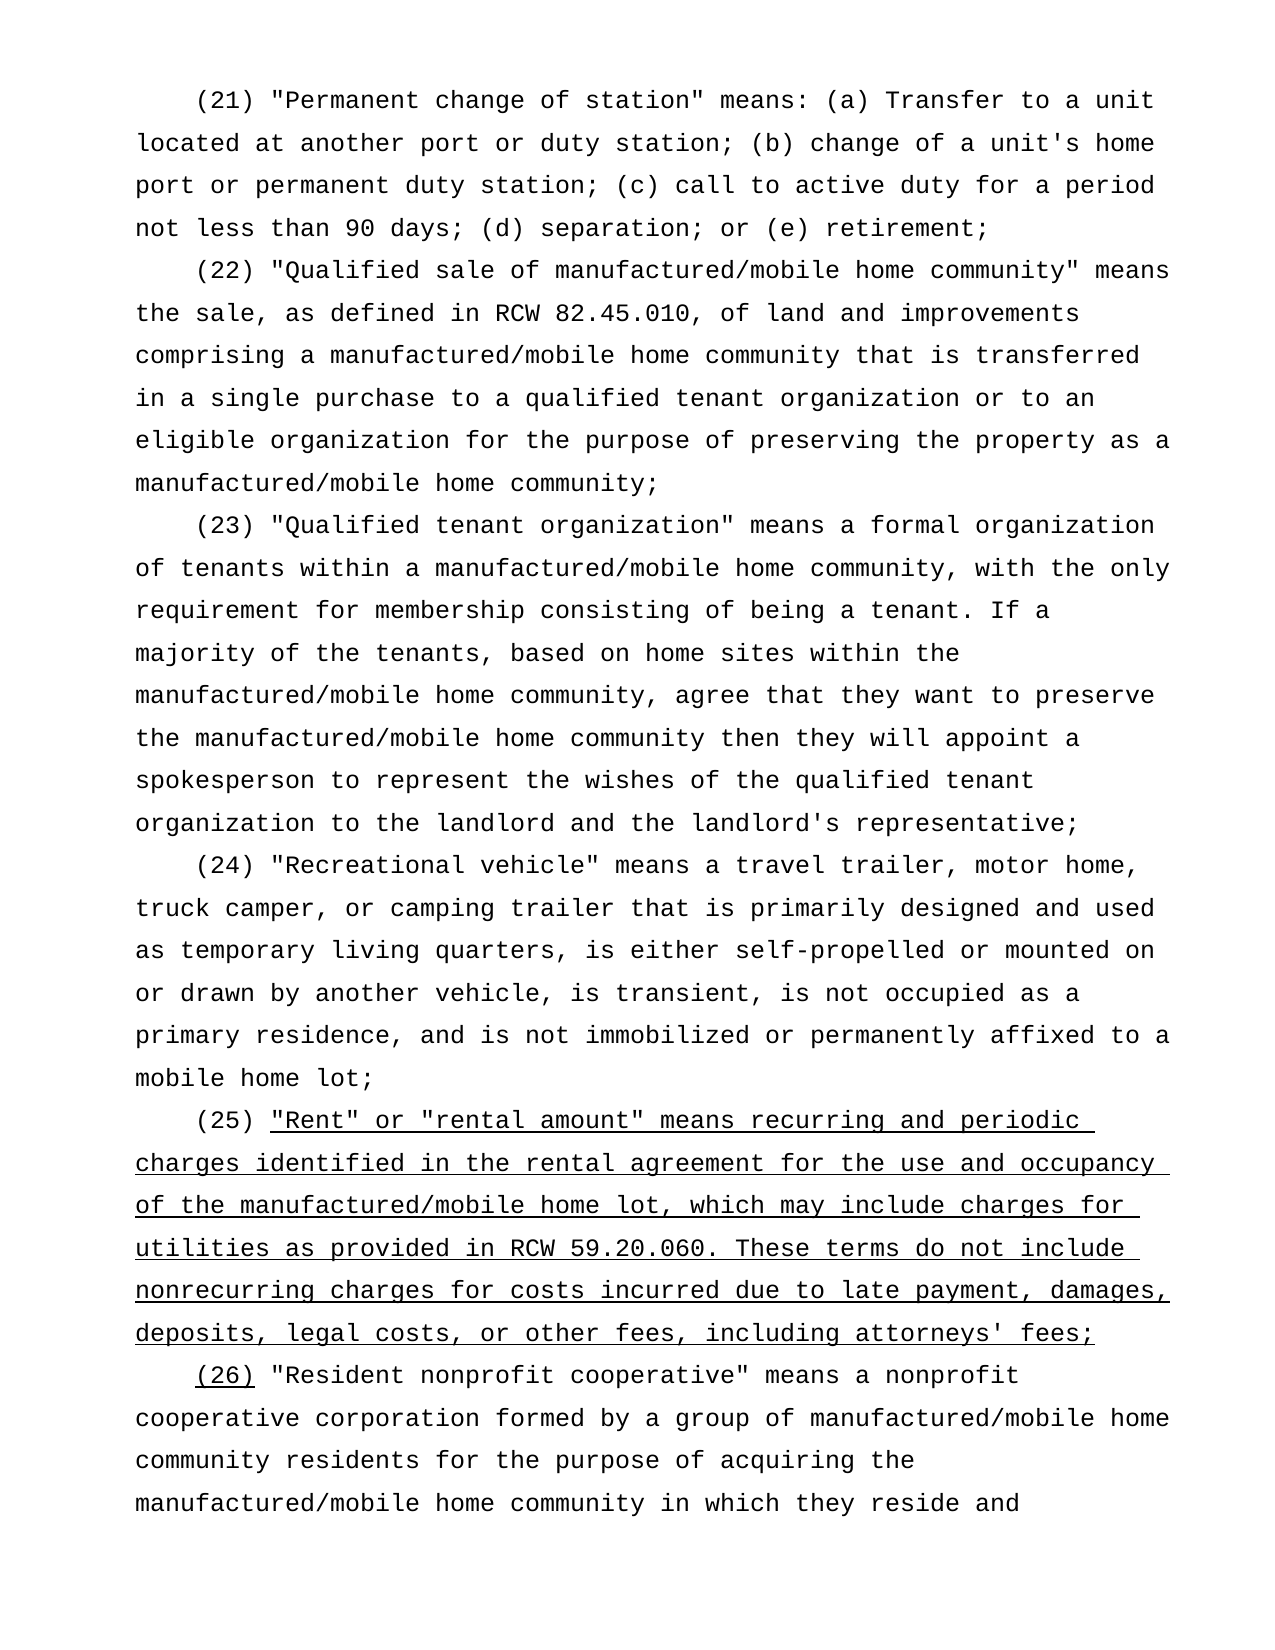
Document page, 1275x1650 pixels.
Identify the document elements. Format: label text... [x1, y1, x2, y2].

text (23) "Qualified tenant organization" means a formal organization of tenants within a manufactured/mobile home community, with the only requirement for membership consisting of being a tenant. If a majority of the tenants, based on home sites within the manufactured/mobile home community, agree that they want to preserve the manufactured/mobile home community then they will appoint a spokesperson to represent the wishes of the qualified tenant organization to the landlord and the landlord's representative; [135, 500, 1170, 840]
text (21) "Permanent change of station" means: (a) Transfer to a unit located at another port or duty station; (b) change of a unit's home port or permanent duty station; (c) call to active duty for a period not less than 90 days; (d) separation; or (e) retirement; [135, 75, 1170, 245]
text (22) "Qualified sale of manufactured/mobile home community" means the sale, as defined in RCW 82.45.010, of land and improvements comprising a manufactured/mobile home community that is transferred in a single purchase to a qualified tenant organization or to an eligible organization for the purpose of preserving the property as a manufactured/mobile home community; [135, 245, 1170, 500]
text (24) "Recreational vehicle" means a travel trailer, motor home, truck camper, or camping trailer that is primarily designed and used as temporary living quarters, is either self-propelled or mounted on or drawn by another vehicle, is transient, is not occupied as a primary residence, and is not immobilized or permanently affixed to a mobile home lot; [135, 840, 1170, 1095]
text (25) "Rent" or "rental amount" means recurring and periodic charges identified in the rental agreement for the use and occupancy of the manufactured/mobile home lot, which may include charges for utilities as provided in RCW 59.20.060. These terms do not include nonrecurring charges for costs incurred due to late payment, damages, deposits, legal costs, or other fees, including attorneys' fees; [135, 1095, 1170, 1174]
text (25) "Rent" or "rental amount" means recurring and periodic charges identified in the rental agreement for the use and occupancy of the manufactured/mobile home lot, which may include charges for utilities as provided in RCW 59.20.060. These terms do not include nonrecurring charges for costs incurred due to late payment, damages, deposits, legal costs, or other fees, including attorneys' fees; [135, 1175, 1170, 1301]
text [135, 1350, 1170, 1520]
text (25) "Rent" or "rental amount" means recurring and periodic charges identified in the rental agreement for the use and occupancy of the manufactured/mobile home lot, which may include charges for utilities as provided in RCW 59.20.060. These terms do not include nonrecurring charges for costs incurred due to late payment, damages, deposits, legal costs, or other fees, including attorneys' fees; [135, 1303, 1170, 1350]
